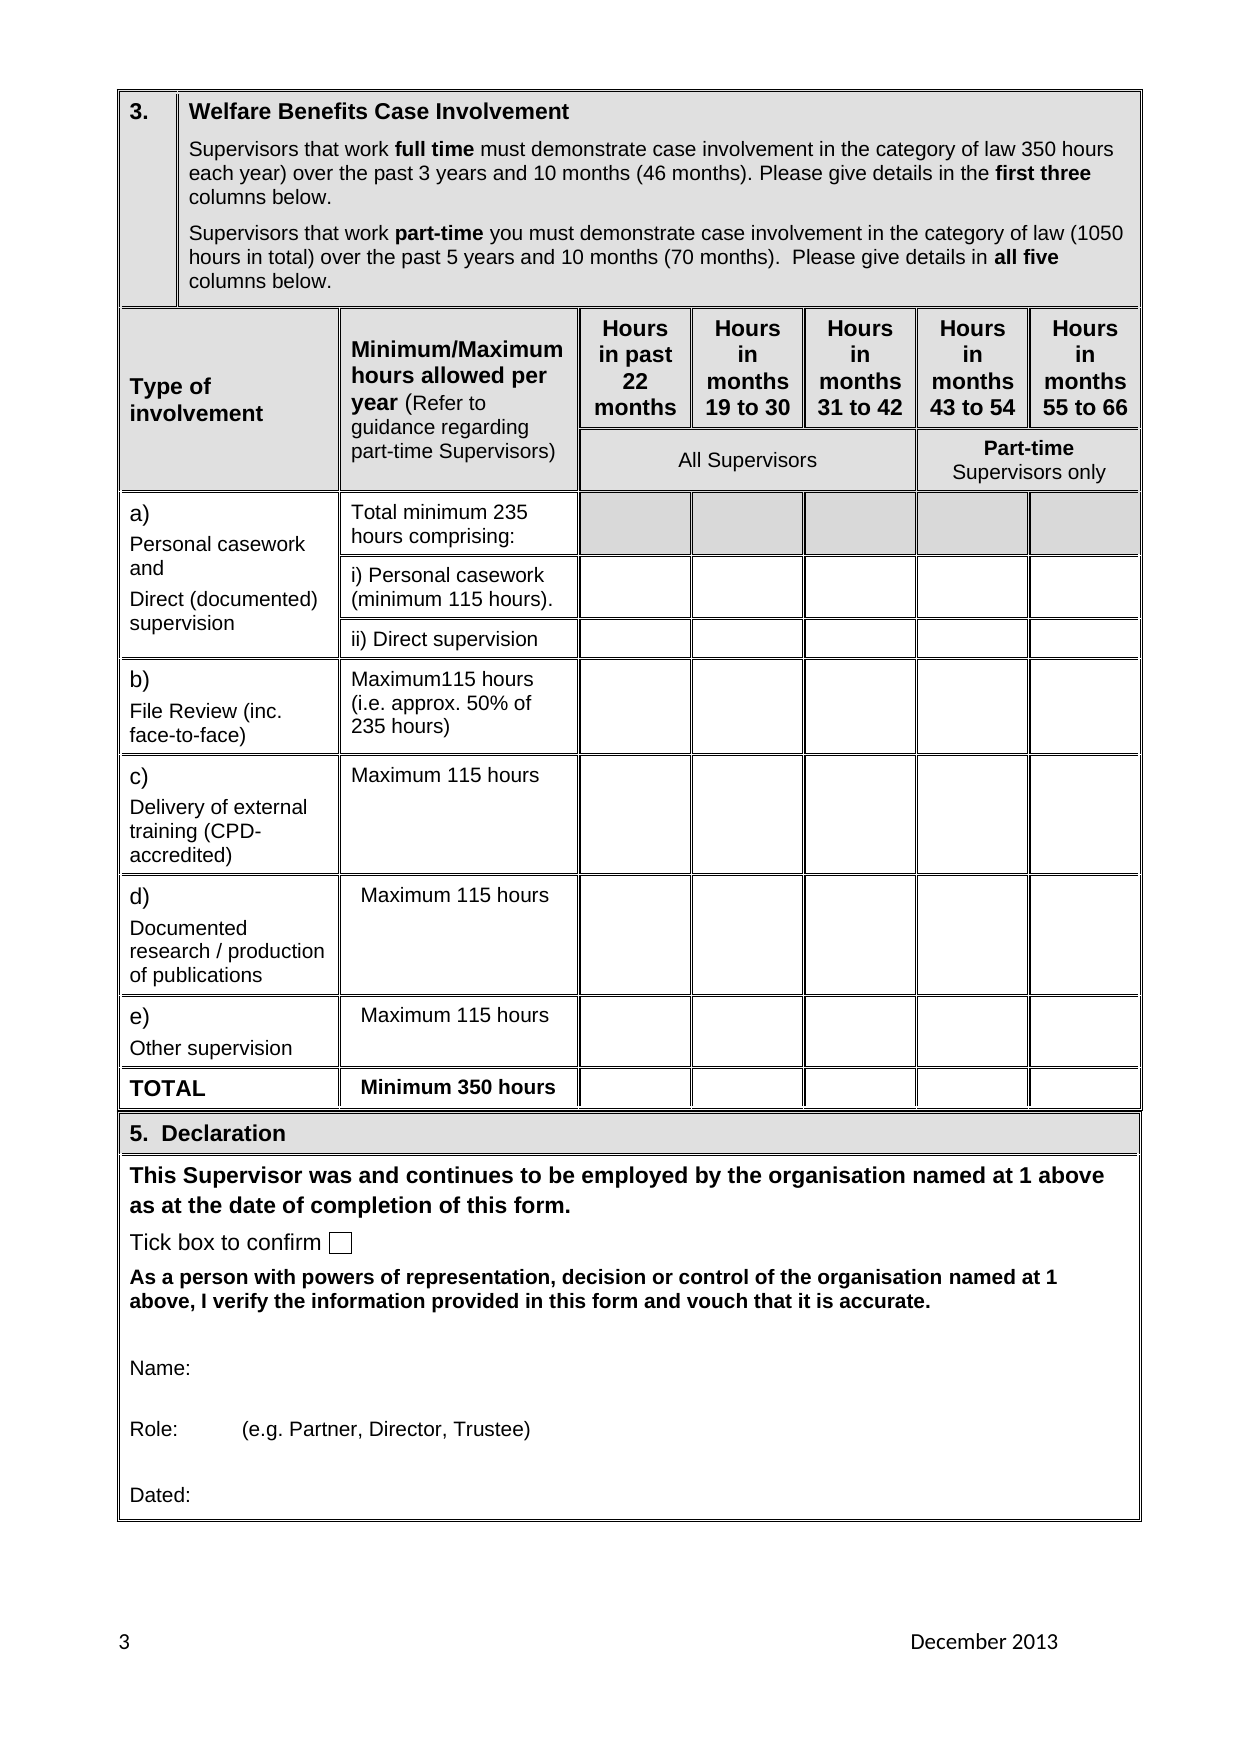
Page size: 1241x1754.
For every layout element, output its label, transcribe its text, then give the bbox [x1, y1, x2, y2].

table_cell [693, 997, 802, 1066]
table_cell [918, 660, 1027, 753]
table_cell [581, 660, 690, 753]
table_cell [804, 1069, 916, 1108]
table_cell [1029, 617, 1141, 657]
table_cell [691, 1066, 804, 1108]
table_cell [918, 557, 1027, 617]
table_cell [1029, 490, 1141, 554]
table_cell Hours in months 43 to 54 [918, 309, 1027, 427]
table_cell [916, 1066, 1029, 1108]
table_cell Hours in months 19 to 30 [693, 309, 802, 427]
table_cell Hours in months 31 to 42 [806, 309, 915, 427]
table_cell Maximum 115 hours [341, 997, 577, 1066]
table_cell [581, 493, 690, 554]
table_cell This Supervisor was and continues to be employed by the organisation named at 1 above as at the date of completion of this form. Tick box to confirm As a person with powers of representation, decision or control of the organisation named at 1 above, I verify the information provided in this form and vouch that it is accurate. Name: Role: (e.g. Partner, Director, Trustee) Dated: [120, 1153, 1139, 1519]
table_cell [693, 756, 802, 873]
table_cell [1029, 657, 1141, 753]
table_cell [806, 557, 915, 617]
table_cell [693, 493, 802, 554]
table_cell [918, 756, 1027, 873]
table_cell [918, 493, 1027, 554]
table_cell c) Delivery of external training (CPD- accredited) [118, 753, 339, 873]
table_cell [581, 876, 690, 993]
table_cell Minimum/Maximum hours allowed per year (Refer to guidance regarding part-time Supervisors) [341, 309, 577, 490]
table_cell Hours in past 22 months [581, 309, 690, 427]
table_header 5. Declaration [120, 1114, 1139, 1153]
table_cell Minimum 350 hours [340, 1066, 579, 1108]
table_cell [918, 876, 1027, 993]
table_cell [918, 620, 1027, 657]
table_cell [1031, 994, 1140, 1066]
table_cell [806, 493, 915, 554]
table_cell i) Personal casework (minimum 115 hours). [341, 557, 577, 617]
table_cell Hours in months 55 to 66 [1031, 306, 1140, 427]
table_cell [581, 620, 690, 657]
table_cell d) Documented research / production of publications [118, 873, 339, 993]
table_cell [1029, 1066, 1140, 1108]
table_cell [581, 997, 690, 1066]
table_cell ii) Direct supervision [341, 620, 577, 657]
table_cell Part-time Supervisors only [918, 427, 1140, 490]
table_cell Type of involvement [120, 306, 338, 490]
table_cell [806, 660, 915, 753]
table_cell Maximum 115 hours [341, 756, 577, 873]
table_cell a) Personal casework and Direct (documented) supervision [118, 490, 339, 657]
table_cell [693, 620, 802, 657]
table_cell b) File Review (inc. face-to-face) [118, 657, 339, 753]
table_cell e) Other supervision [120, 994, 338, 1066]
table_cell Total minimum 235 hours comprising: [341, 493, 577, 554]
table_cell [693, 660, 802, 753]
table_cell [581, 756, 690, 873]
table_cell [806, 620, 915, 657]
table_cell [1031, 554, 1140, 617]
table_header 3. [120, 92, 177, 306]
table_cell [1029, 753, 1141, 873]
table_cell Maximum115 hours (i.e. approx. 50% of 235 hours) [341, 660, 577, 753]
table_header Welfare Benefits Case Involvement Supervisors that work full time must demonstrate case involvement in the category of law 350 hours each year) over the past 3 years and 10 months (46 months). Please give details in the first three columns below. Supervisors that work part-time you must demonstrate case involvement in the category of law (1050 hours in total) over the past 5 years and 10 months (70 months). Please give details in all five columns below. [177, 92, 1140, 306]
table_cell TOTAL [120, 1066, 339, 1108]
table_cell [918, 997, 1027, 1066]
table_cell [581, 557, 690, 617]
table_cell [806, 876, 915, 993]
table_cell All Supervisors [581, 430, 915, 490]
table_cell [579, 1069, 691, 1108]
table_cell [806, 997, 915, 1066]
table_cell [806, 756, 915, 873]
table_cell [693, 876, 802, 993]
table_cell [1029, 873, 1141, 993]
table_cell Maximum 115 hours [341, 876, 577, 993]
table_cell [693, 557, 802, 617]
